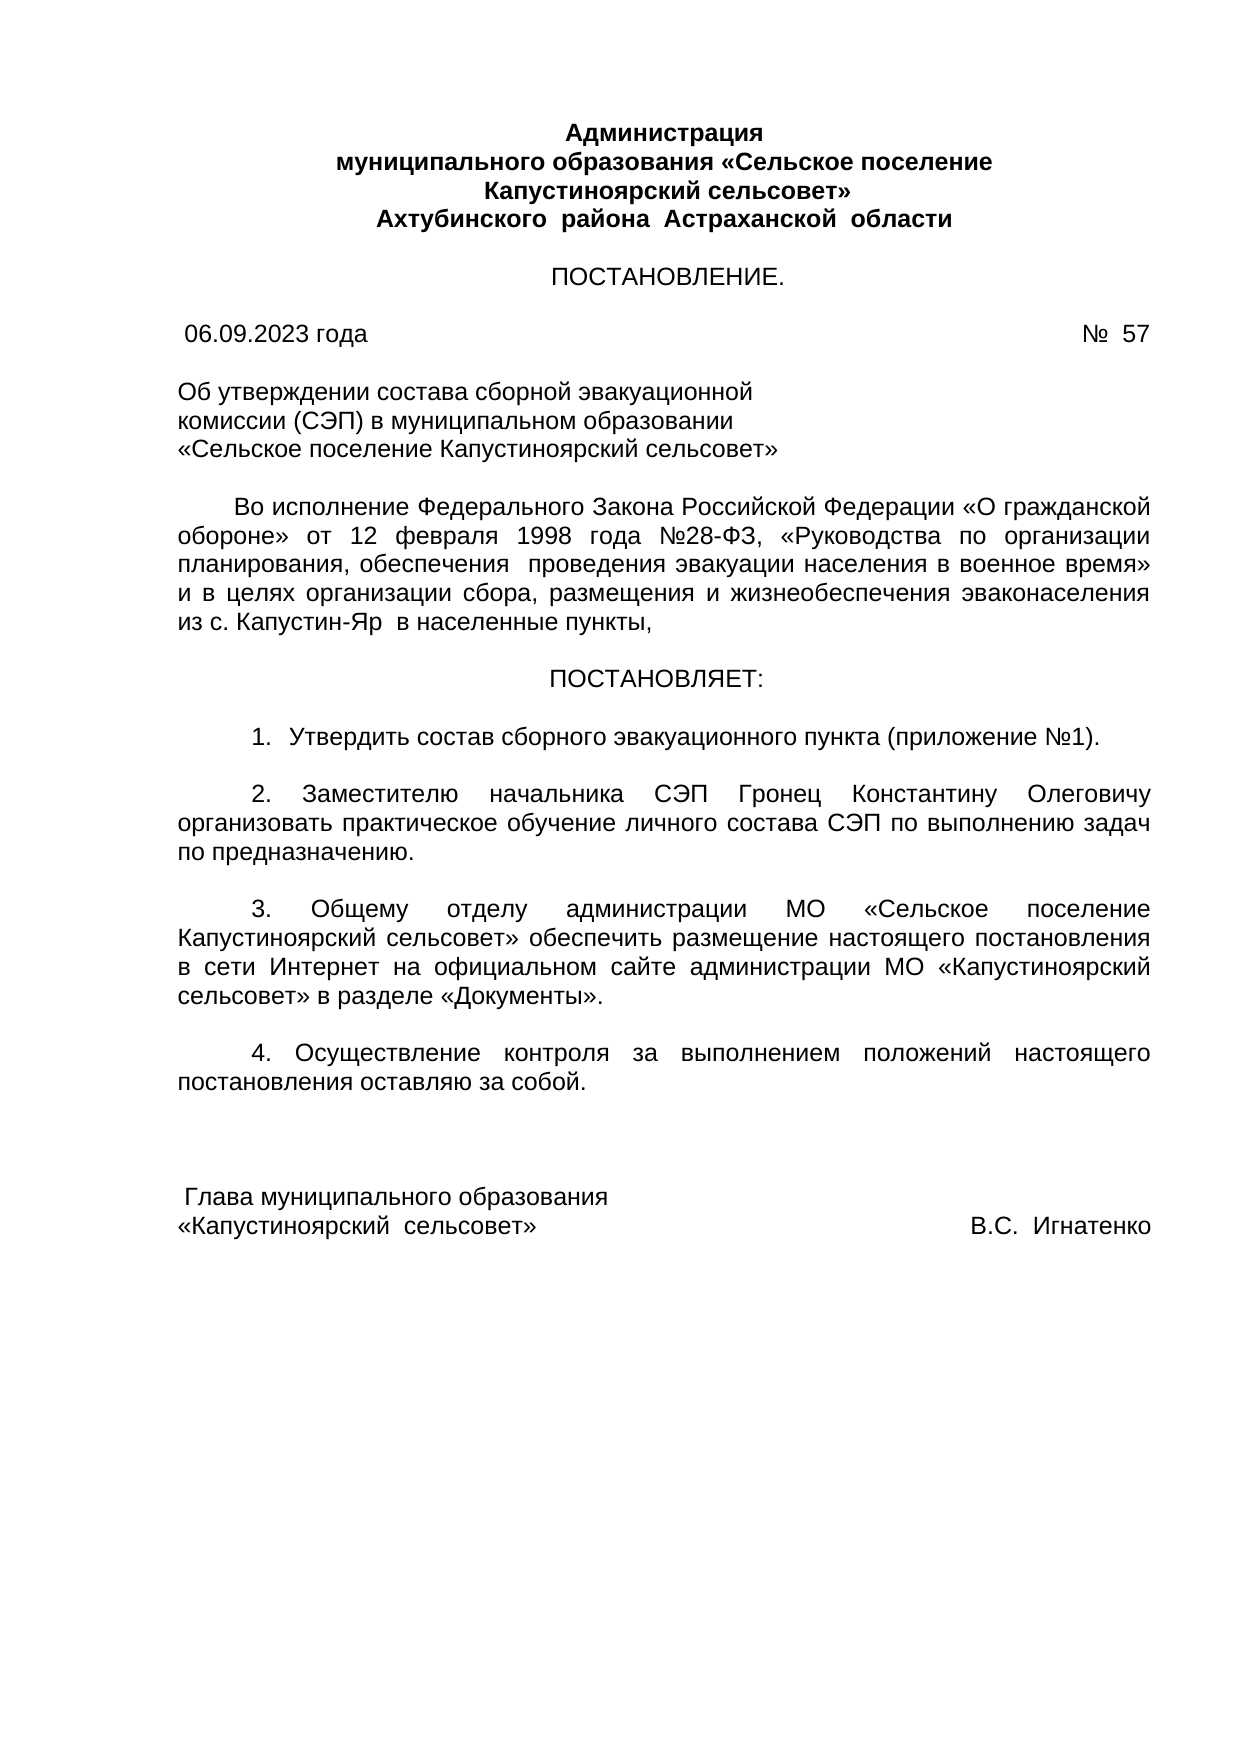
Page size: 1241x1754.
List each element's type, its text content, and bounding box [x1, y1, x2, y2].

text ПОСТАНОВЛЯЕТ: [177, 664, 1152, 693]
text Об утверждении состава сборной эвакуационной [177, 377, 1152, 406]
text «Сельское поселение Капустиноярский сельсовет» [177, 434, 1152, 463]
text 4. Осуществление контроля за выполнением положений настоящего постановления оставляю за собой. [177, 1038, 1152, 1096]
text комиссии (СЭП) в муниципальном образовании [177, 406, 1152, 434]
text Глава муниципального образования [177, 1182, 1152, 1211]
text «Капустиноярский сельсовет» В.С. Игнатенко [177, 1211, 1152, 1239]
text 06.09.2023 года № 57 [177, 319, 1152, 348]
text Во исполнение Федерального Закона Российской Федерации «О гражданской обороне» от 12 февраля 1998 года №28-ФЗ, «Руководства по организации планирования, обеспечения проведения эвакуации населения в военное время» и в целях организации сбора, размещения и жизнеобеспечения эваконаселения из с. Капустин-Яр в населенные пункты, [177, 492, 1152, 636]
text ПОСТАНОВЛЕНИЕ. [177, 262, 1152, 291]
text Администрация [177, 118, 1152, 147]
text муниципального образования «Сельское поселение [177, 147, 1152, 176]
text Капустиноярский сельсовет» [177, 176, 1152, 204]
list Утвердить состав сборного эвакуационного пункта (приложение №1). [251, 722, 1152, 751]
text 2. Заместителю начальника СЭП Гронец Константину Олеговичу организовать практическое обучение личного состава СЭП по выполнению задач по предназначению. [177, 779, 1152, 866]
text 3. Общему отделу администрации МО «Сельское поселение Капустиноярский сельсовет» обеспечить размещение настоящего постановления в сети Интернет на официальном сайте администрации МО «Капустиноярский сельсовет» в разделе «Документы». [177, 894, 1152, 1009]
text Ахтубинского района Астраханской области [177, 204, 1152, 233]
